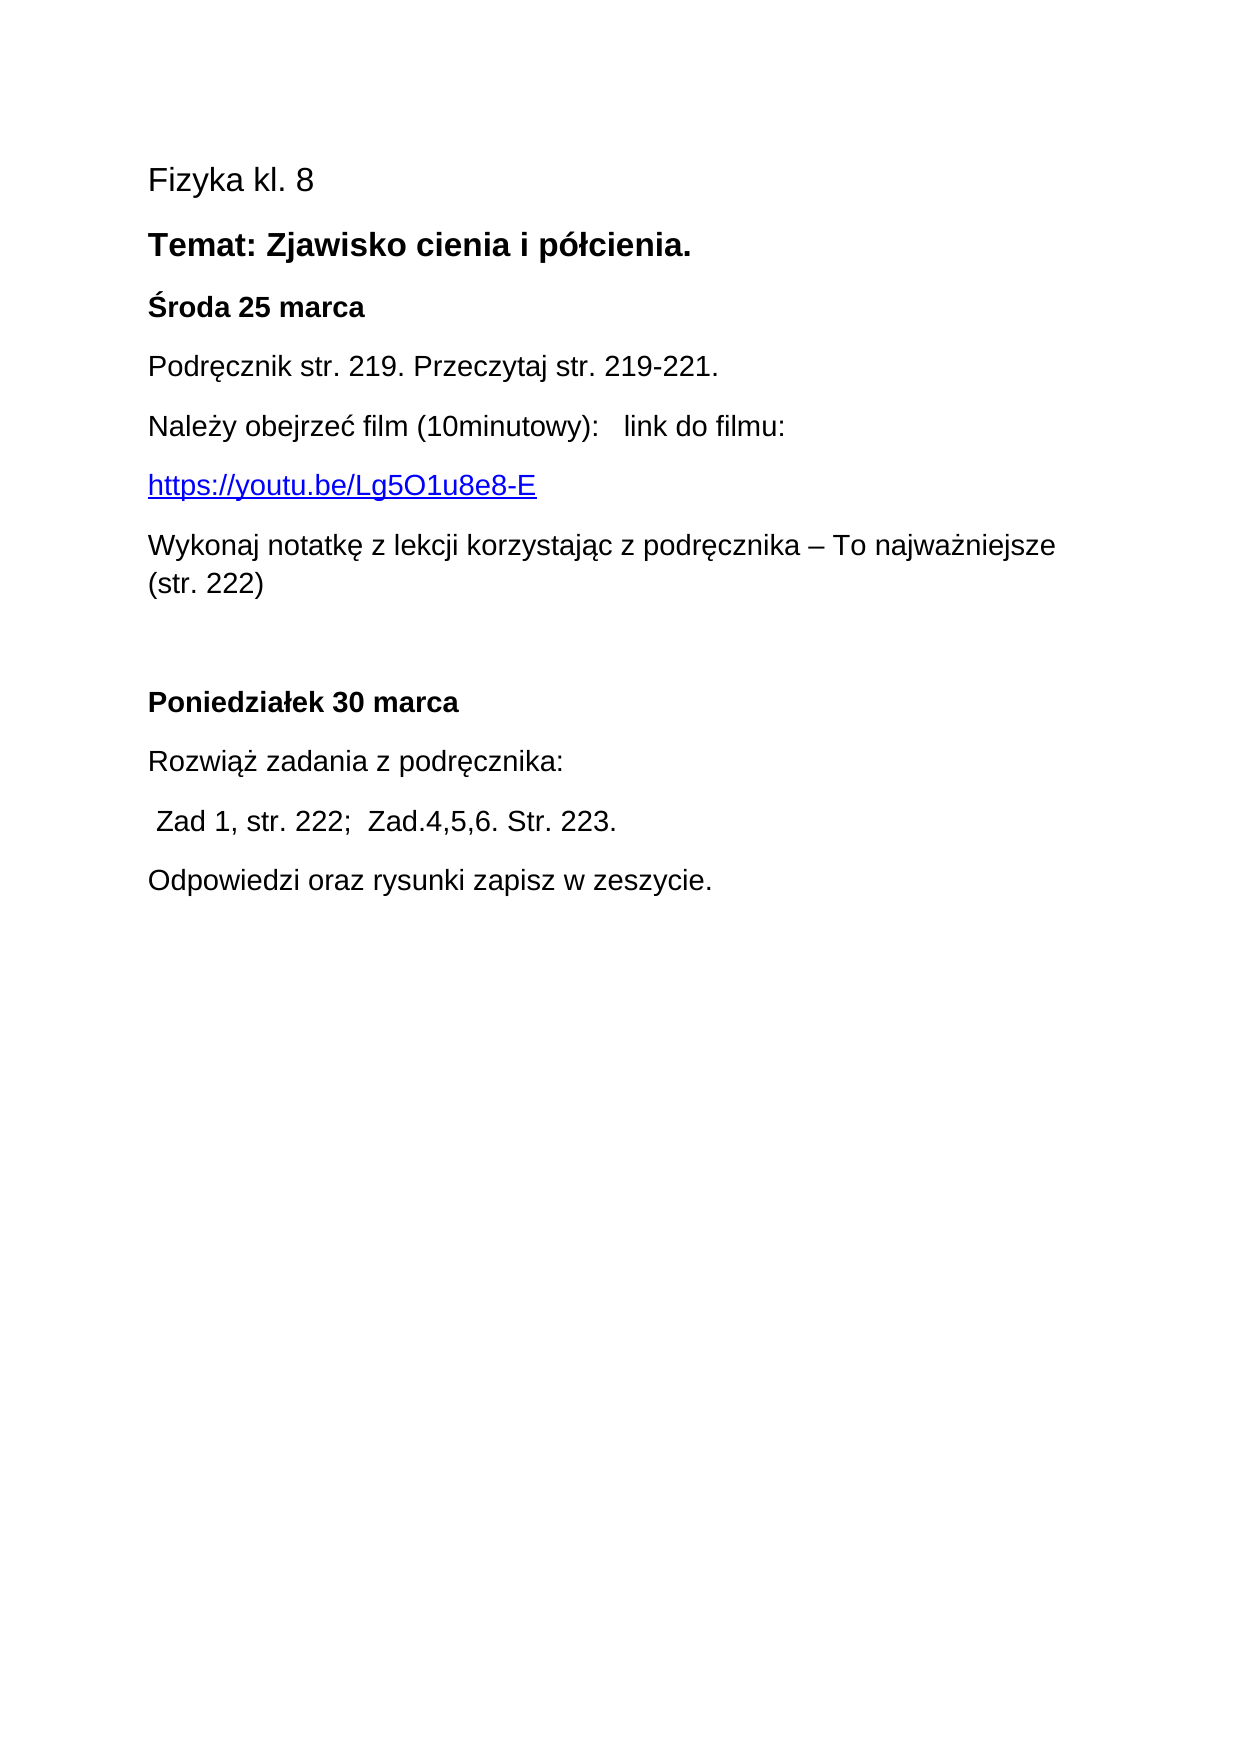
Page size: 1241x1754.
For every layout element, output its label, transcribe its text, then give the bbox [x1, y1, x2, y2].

text Środa 25 marca [148, 290, 1093, 324]
text Podręcznik str. 219. Przeczytaj str. 219-221. [148, 349, 1093, 383]
text Fizyka kl. 8 [148, 160, 1093, 198]
text Odpowiedzi oraz rysunki zapisz w zeszycie. [148, 863, 1093, 897]
text Wykonaj notatkę z lekcji korzystając z podręcznika – To najważniejsze (str. 222) [148, 528, 1093, 600]
text Należy obejrzeć film (10minutowy): link do filmu: [148, 409, 1093, 442]
text Poniedziałek 30 marca [148, 685, 1093, 718]
text Rozwiąż zadania z podręcznika: [148, 744, 1093, 778]
text Zad 1, str. 222; Zad.4,5,6. Str. 223. [148, 804, 1093, 837]
text https://youtu.be/Lg5O1u8e8-E [148, 468, 1093, 502]
text Temat: Zjawisko cienia i półcienia. [148, 225, 1093, 263]
